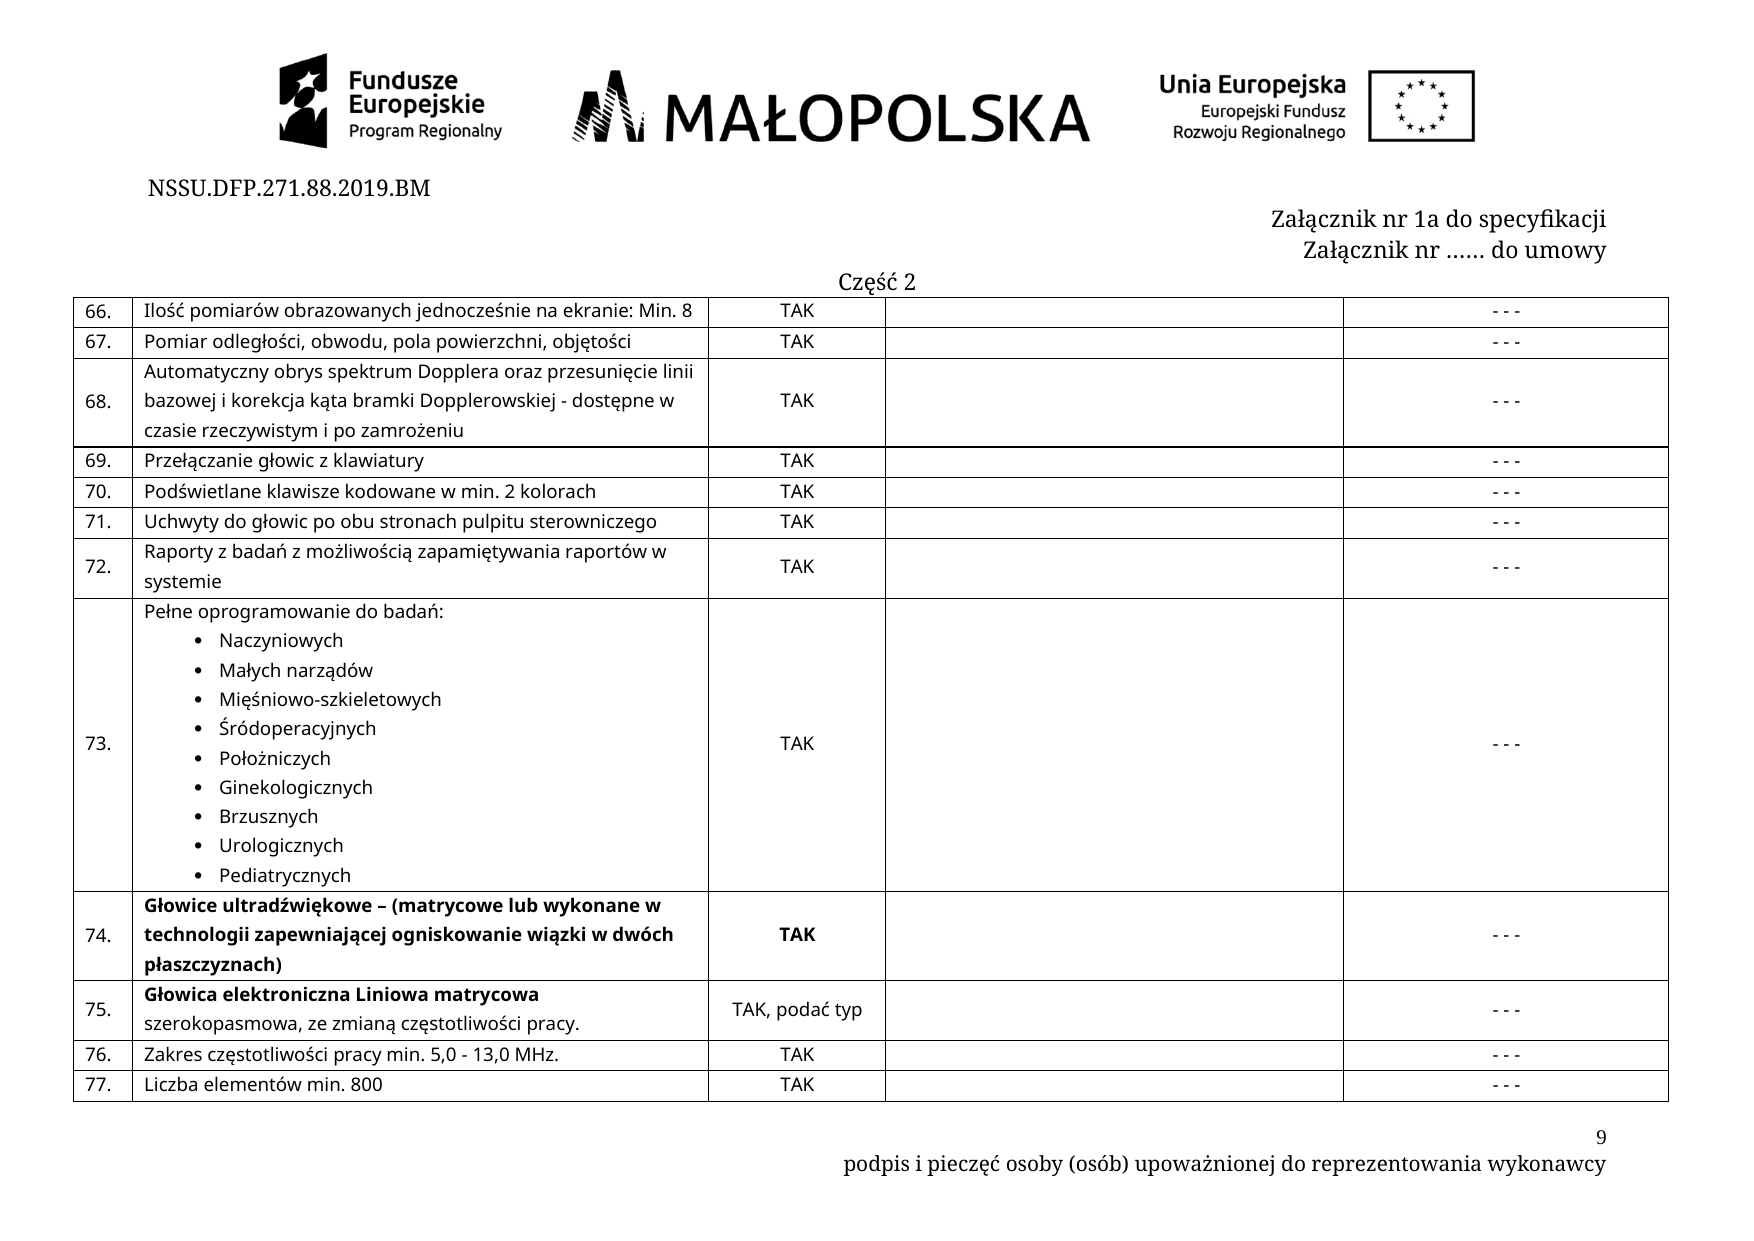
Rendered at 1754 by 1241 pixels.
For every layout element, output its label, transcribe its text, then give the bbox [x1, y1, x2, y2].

table_cell - - - [1344, 359, 1668, 446]
table_cell [886, 1041, 1343, 1070]
table_cell - - - [1344, 328, 1668, 357]
table_cell TAK [709, 1041, 885, 1070]
table_cell [886, 298, 1343, 327]
table_cell [74, 892, 132, 980]
table_cell Liczba elementów min. 800 [133, 1071, 708, 1101]
table_cell Głowice ultradźwiękowe – (matrycowe lub wykonane w technologii zapewniającej ogniskowanie wiązki w dwóch płaszczyznach) [133, 892, 708, 980]
table_cell [886, 359, 1343, 446]
table_cell - - - [1344, 599, 1668, 891]
table_cell - - - [1344, 539, 1668, 597]
table_cell Pomiar odległości, obwodu, pola powierzchni, objętości [133, 328, 708, 357]
table_cell [74, 539, 132, 597]
table_cell TAK [709, 448, 885, 477]
table_cell [74, 981, 132, 1040]
table_cell [886, 478, 1343, 507]
table_cell Zakres częstotliwości pracy min. 5,0 - 13,0 MHz. [133, 1041, 708, 1070]
table_cell TAK [709, 359, 885, 446]
table_cell - - - [1344, 1071, 1668, 1101]
table_cell [886, 981, 1343, 1040]
picture [256, 29, 1498, 172]
table_cell [74, 1071, 132, 1101]
table_cell [74, 1041, 132, 1070]
table_cell [74, 508, 132, 538]
table_cell TAK [709, 539, 885, 597]
table_cell - - - [1344, 981, 1668, 1040]
table_cell [886, 1071, 1343, 1101]
table_cell TAK [709, 478, 885, 507]
table_cell Głowica elektroniczna Liniowa matrycowa szerokopasmowa, ze zmianą częstotliwości pracy. [133, 981, 708, 1040]
table_cell [74, 298, 132, 327]
table_cell - - - [1344, 448, 1668, 477]
table_cell Ilość pomiarów obrazowanych jednocześnie na ekranie: Min. 8 [133, 298, 708, 327]
table_cell TAK [709, 599, 885, 891]
table_cell [74, 359, 132, 446]
table_cell TAK [709, 298, 885, 327]
table_cell - - - [1344, 1041, 1668, 1070]
table_cell [886, 599, 1343, 891]
table_cell [886, 328, 1343, 357]
table_cell TAK [709, 508, 885, 538]
table_cell - - - [1344, 298, 1668, 327]
table_cell - - - [1344, 508, 1668, 538]
table_cell [74, 328, 132, 357]
table_cell TAK [709, 328, 885, 357]
table_cell Automatyczny obrys spektrum Dopplera oraz przesunięcie linii bazowej i korekcja kąta bramki Dopplerowskiej - dostępne w czasie rzeczywistym i po zamrożeniu [133, 359, 708, 446]
table_cell - - - [1344, 892, 1668, 980]
table_cell - - - [1344, 478, 1668, 507]
table_cell Raporty z badań z możliwością zapamiętywania raportów w systemie [133, 539, 708, 597]
table_cell [74, 599, 132, 891]
table_cell Pełne oprogramowanie do badań: Naczyniowych Małych narządów Mięśniowo-szkieletowych Śródoperacyjnych Położniczych Ginekologicznych Brzusznych Urologicznych Pediatrycznych [133, 599, 708, 891]
table_cell [886, 892, 1343, 980]
table_cell TAK [709, 1071, 885, 1101]
table_cell Przełączanie głowic z klawiatury [133, 448, 708, 477]
table_cell [74, 478, 132, 507]
table_cell Podświetlane klawisze kodowane w min. 2 kolorach [133, 478, 708, 507]
table_cell Uchwyty do głowic po obu stronach pulpitu sterowniczego [133, 508, 708, 538]
table_cell [74, 448, 132, 477]
table_cell [886, 539, 1343, 597]
table_cell TAK, podać typ [709, 981, 885, 1040]
table_cell [886, 448, 1343, 477]
table_cell [886, 508, 1343, 538]
table_cell TAK [709, 892, 885, 980]
